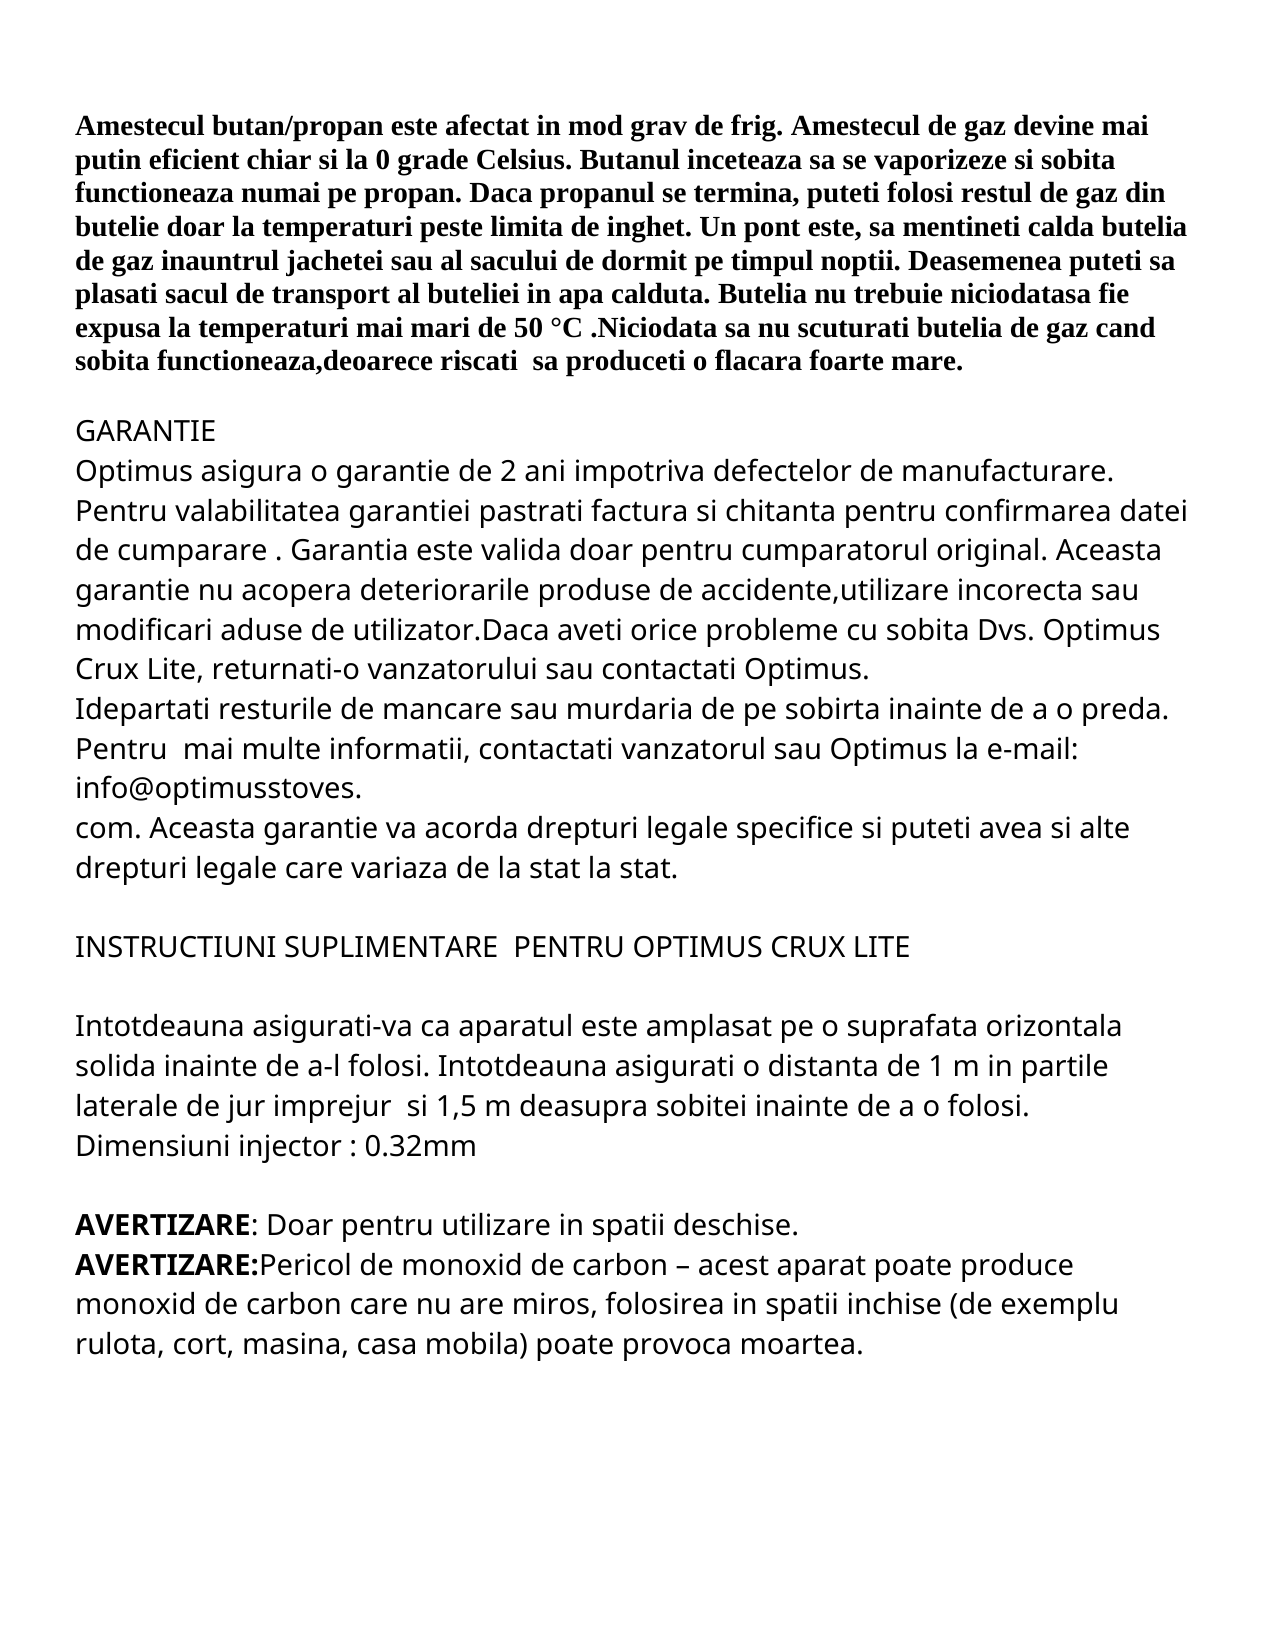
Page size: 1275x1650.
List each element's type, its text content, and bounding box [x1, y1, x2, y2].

text INSTRUCTIUNI SUPLIMENTARE PENTRU OPTIMUS CRUX LITE [75, 926, 1200, 966]
text Idepartati resturile de mancare sau murdaria de pe sobirta inainte de a o preda. Pentru mai multe informatii, contactati vanzatorul sau Optimus la e-mail: info@optimusstoves. [75, 688, 1200, 807]
text com. Aceasta garantie va acorda drepturi legale specifice si puteti avea si alte drepturi legale care variaza de la stat la stat. [75, 807, 1200, 887]
text GARANTIE [75, 410, 1200, 450]
text Amestecul butan/propan este afectat in mod grav de frig. Amestecul de gaz devine mai putin eficient chiar si la 0 grade Celsius. Butanul inceteaza sa se vaporizeze si sobita functioneaza numai pe propan. Daca propanul se termina, puteti folosi restul de gaz din butelie doar la temperaturi peste limita de inghet. Un pont este, sa mentineti calda butelia de gaz inauntrul jachetei sau al sacului de dormit pe timpul noptii. Deasemenea puteti sa plasati sacul de transport al buteliei in apa calduta. Butelia nu trebuie niciodatasa fie expusa la temperaturi mai mari de 50 °C .Niciodata sa nu scuturati butelia de gaz cand sobita functioneaza,deoarece riscati sa produceti o flacara foarte mare. [75, 108, 1200, 377]
text AVERTIZARE:Pericol de monoxid de carbon – acest aparat poate produce monoxid de carbon care nu are miros, folosirea in spatii inchise (de exemplu rulota, cort, masina, casa mobila) poate provoca moartea. [75, 1244, 1200, 1363]
text Intotdeauna asigurati-va ca aparatul este amplasat pe o suprafata orizontala solida inainte de a-l folosi. Intotdeauna asigurati o distanta de 1 m in partile laterale de jur imprejur si 1,5 m deasupra sobitei inainte de a o folosi. [75, 1006, 1200, 1125]
text Dimensiuni injector : 0.32mm [75, 1125, 1200, 1164]
text Optimus asigura o garantie de 2 ani impotriva defectelor de manufacturare. Pentru valabilitatea garantiei pastrati factura si chitanta pentru confirmarea datei de cumparare . Garantia este valida doar pentru cumparatorul original. Aceasta garantie nu acopera deteriorarile produse de accidente,utilizare incorecta sau modificari aduse de utilizator.Daca aveti orice probleme cu sobita Dvs. Optimus Crux Lite, returnati-o vanzatorului sau contactati Optimus. [75, 450, 1200, 688]
text AVERTIZARE: Doar pentru utilizare in spatii deschise. [75, 1204, 1200, 1244]
